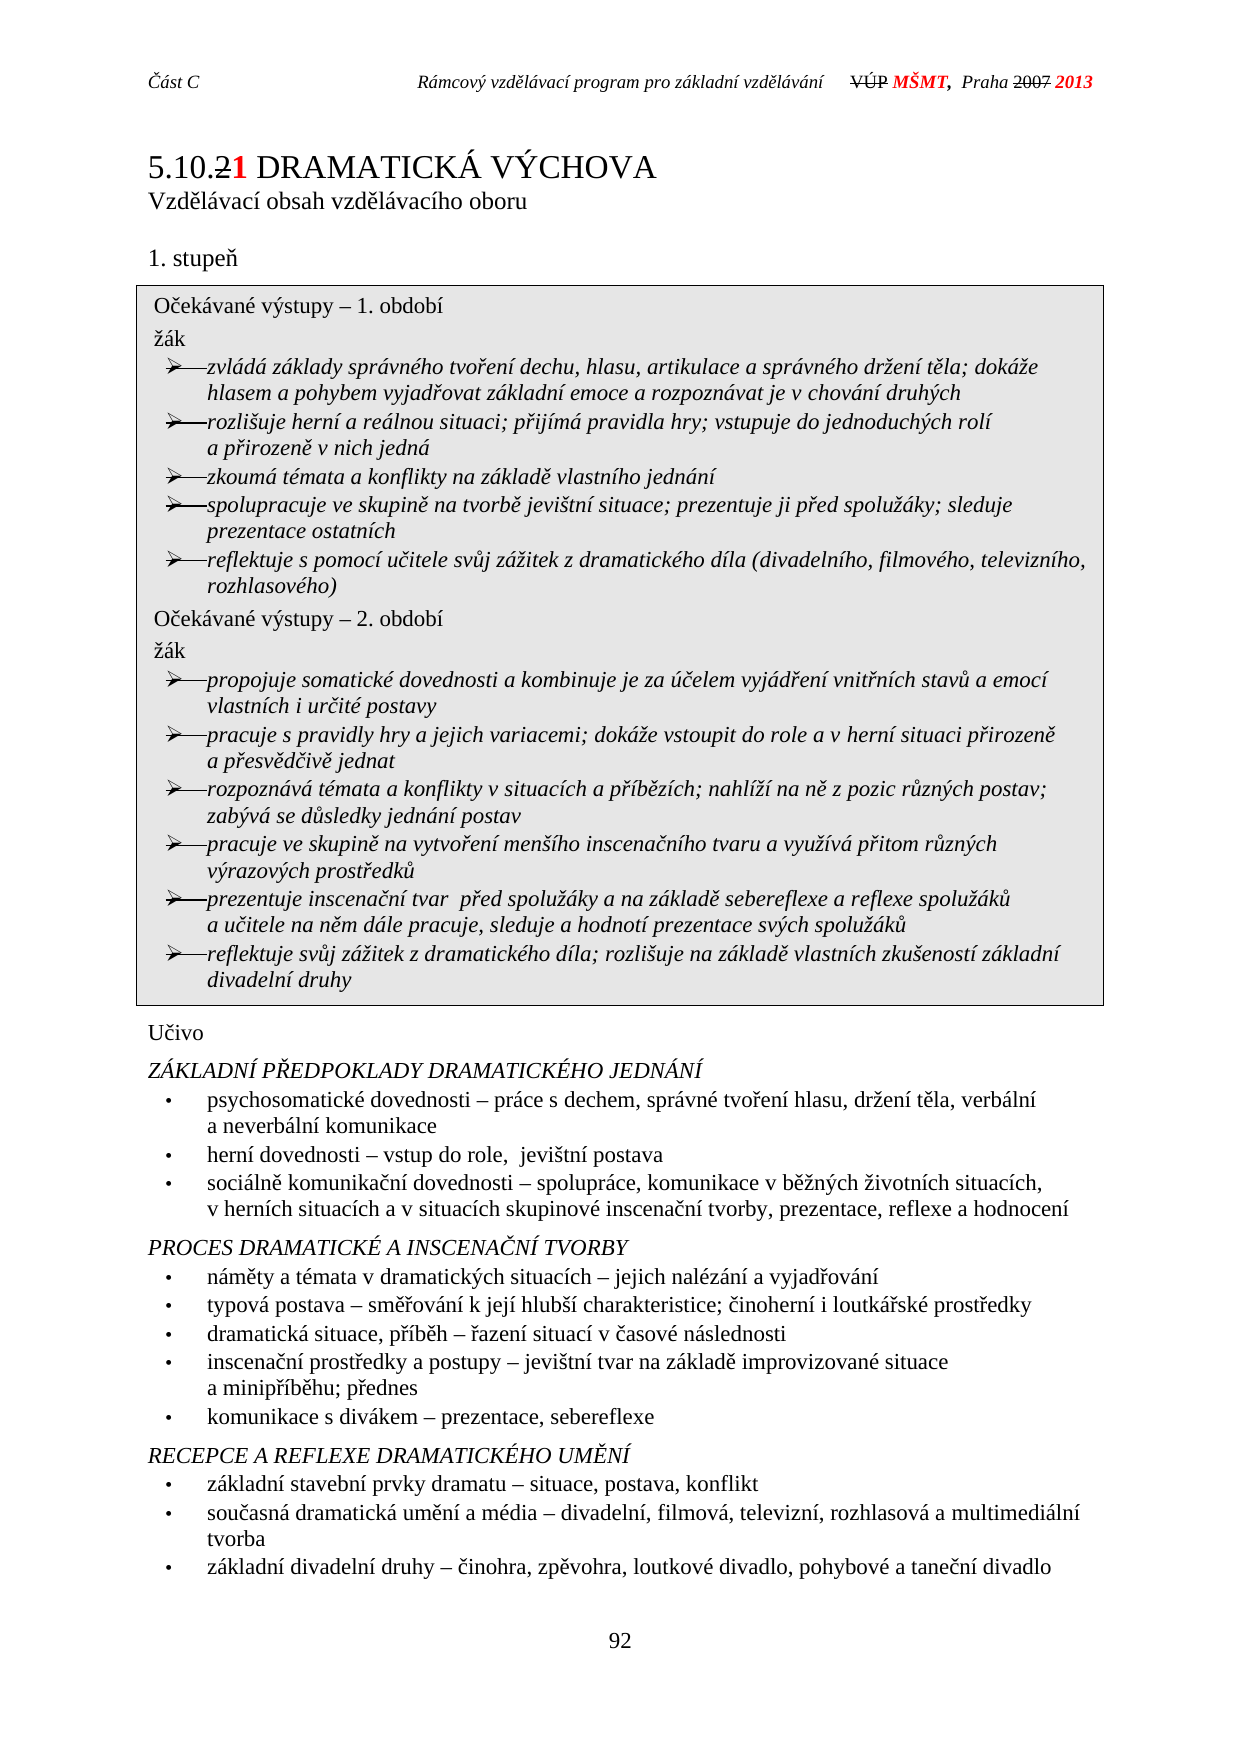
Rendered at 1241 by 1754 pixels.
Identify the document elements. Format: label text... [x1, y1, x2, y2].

text komunikace s divákem – prezentace, sebereflexe [165, 1403, 1081, 1429]
text typová postava – směřování k její hlubší charakteristice; činoherní i loutkářské prostředky [165, 1291, 1081, 1318]
text základní divadelní druhy – činohra, zpěvohra, loutkové divadlo, pohybové a taneční divadlo [165, 1553, 1081, 1580]
table_header Očekávané výstupy – 1. období žák zvládá základy správného tvoření dechu, hlasu, artikulace a správného držení těla; dokáže hlasem a pohybem vyjadřovat základní emoce a rozpoznávat je v chování druhých rozlišuje herní a reálnou situaci; přijímá pravidla hry; vstupuje do jednoduchých rolí a přirozeně v nich jedná zkoumá témata a konflikty na základě vlastního jednání spolupracuje ve skupině na tvorbě jevištní situace; prezentuje ji před spolužáky; sleduje prezentace ostatních reflektuje s pomocí učitele svůj zážitek z dramatického díla (divadelního, filmového, televizního, rozhlasového) Očekávané výstupy – 2. období žák propojuje somatické dovednosti a kombinuje je za účelem vyjádření vnitřních stavů a emocí vlastních i určité postavy pracuje s pravidly hry a jejich variacemi; dokáže vstoupit do role a v herní situaci přirozeně a přesvědčivě jednat rozpoznává témata a konflikty v situacích a příbězích; nahlíží na ně z pozic různých postav; zabývá se důsledky jednání postav pracuje ve skupině na vytvoření menšího inscenačního tvaru a využívá přitom různých výrazových prostředků prezentuje inscenační tvar před spolužáky a na základě sebereflexe a reflexe spolužáků a učitele na něm dále pracuje, sleduje a hodnotí prezentace svých spolužáků reflektuje svůj zážitek z dramatického díla; rozlišuje na základě vlastních zkušeností základní divadelní druhy [137, 286, 1103, 1005]
text 5.10.21 DRAMATICKÁ VÝCHOVA [148, 148, 1092, 186]
text základní stavební prvky dramatu – situace, postava, konflikt [165, 1470, 1081, 1497]
text RECEPCE A REFLEXE DRAMATICKÉHO UMĚNÍ [148, 1442, 1092, 1468]
text psychosomatické dovednosti – práce s dechem, správné tvoření hlasu, držení těla, verbální a neverbální komunikace [165, 1086, 1081, 1139]
text ZÁKLADNÍ PŘEDPOKLADY DRAMATICKÉHO JEDNÁNÍ [148, 1057, 1092, 1084]
text současná dramatická umění a média – divadelní, filmová, televizní, rozhlasová a multimediální tvorba [165, 1499, 1081, 1551]
text herní dovednosti – vstup do role, jevištní postava [165, 1141, 1081, 1167]
text Učivo [148, 1019, 1092, 1045]
text náměty a témata v dramatických situacích – jejich nalézání a vyjadřování [165, 1263, 1081, 1289]
text inscenační prostředky a postupy – jevištní tvar na základě improvizované situace a minipříběhu; přednes [165, 1348, 1081, 1401]
text PROCES DRAMATICKÉ A INSCENAČNÍ TVORBY [148, 1234, 1092, 1261]
text Vzdělávací obsah vzdělávacího oboru [148, 186, 1092, 215]
text sociálně komunikační dovednosti – spolupráce, komunikace v běžných životních situacích, v herních situacích a v situacích skupinové inscenační tvorby, prezentace, reflexe a hodnocení [165, 1169, 1081, 1222]
text dramatická situace, příběh – řazení situací v časové následnosti [165, 1320, 1081, 1346]
text 1. stupeň [148, 243, 1092, 272]
